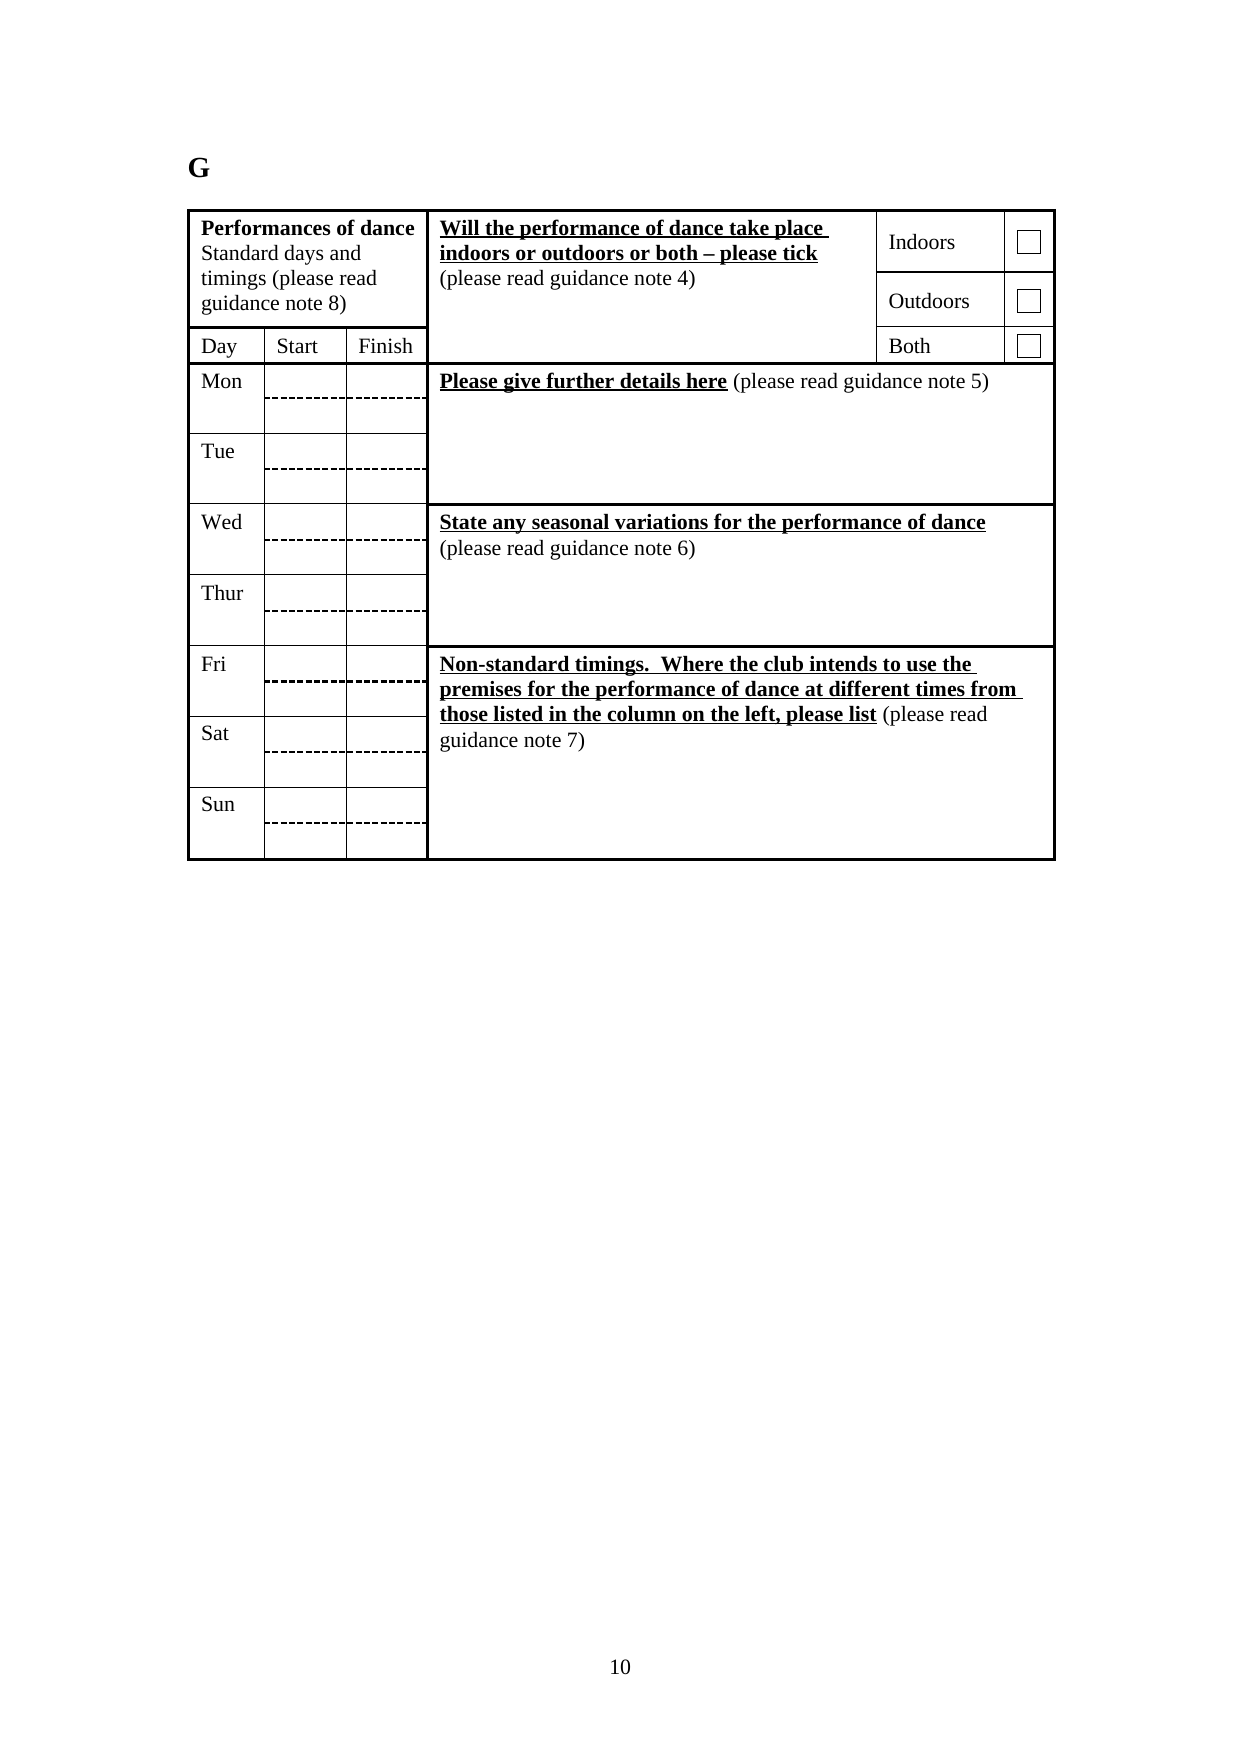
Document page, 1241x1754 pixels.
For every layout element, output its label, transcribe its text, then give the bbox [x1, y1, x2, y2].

table_header Indoors [877, 212, 1004, 271]
table_cell Start [265, 329, 346, 362]
table_cell [347, 610, 426, 645]
table_cell [265, 434, 346, 468]
table_cell [265, 610, 346, 645]
table_cell State any seasonal variations for the performance of dance (please read guidance note 6) [429, 506, 1053, 645]
table_cell [347, 717, 426, 751]
table_cell [265, 646, 346, 680]
table_cell Thur [190, 575, 264, 645]
table_cell [265, 365, 346, 397]
table_cell [347, 468, 426, 503]
table_cell [347, 822, 426, 857]
table_cell [265, 680, 346, 716]
table_cell [347, 434, 426, 468]
table_cell Sun [190, 788, 264, 857]
text G [187, 150, 1053, 183]
table_cell [347, 751, 426, 787]
table_cell Day [190, 329, 264, 362]
table_cell [265, 822, 346, 857]
table_cell [347, 365, 426, 397]
table_cell Fri [190, 646, 264, 716]
table_cell [1005, 327, 1053, 362]
table_cell [347, 680, 426, 716]
table_cell [265, 575, 346, 609]
table_cell [347, 788, 426, 822]
table_header Performances of dance Standard days and timings (please read guidance note 8) [190, 212, 426, 326]
table_cell Sat [190, 717, 264, 787]
table_cell Wed [190, 504, 264, 574]
table_cell Finish [347, 329, 426, 362]
table_cell [347, 397, 426, 432]
table_cell [265, 504, 346, 539]
table_cell [265, 397, 346, 432]
table_cell [265, 539, 346, 574]
table_cell Outdoors [877, 273, 1004, 326]
table_cell Mon [190, 365, 264, 432]
table_cell [347, 646, 426, 680]
table_cell [265, 788, 346, 822]
table_cell [347, 504, 426, 539]
table_cell Both [877, 327, 1004, 362]
table_cell [1005, 273, 1053, 326]
table_cell Tue [190, 434, 264, 503]
table_cell [347, 539, 426, 574]
table_cell Please give further details here (please read guidance note 5) [429, 365, 1053, 503]
table_header [1005, 212, 1053, 271]
table_cell [265, 717, 346, 751]
table_cell [347, 575, 426, 609]
table_header Will the performance of dance take place indoors or outdoors or both – please tick (please read guidance note 4) [429, 212, 876, 362]
table_cell [265, 751, 346, 787]
table_cell [265, 468, 346, 503]
table_cell Non-standard timings. Where the club intends to use the premises for the performance of dance at different times from those listed in the column on the left, please list (please read guidance note 7) [429, 648, 1053, 857]
